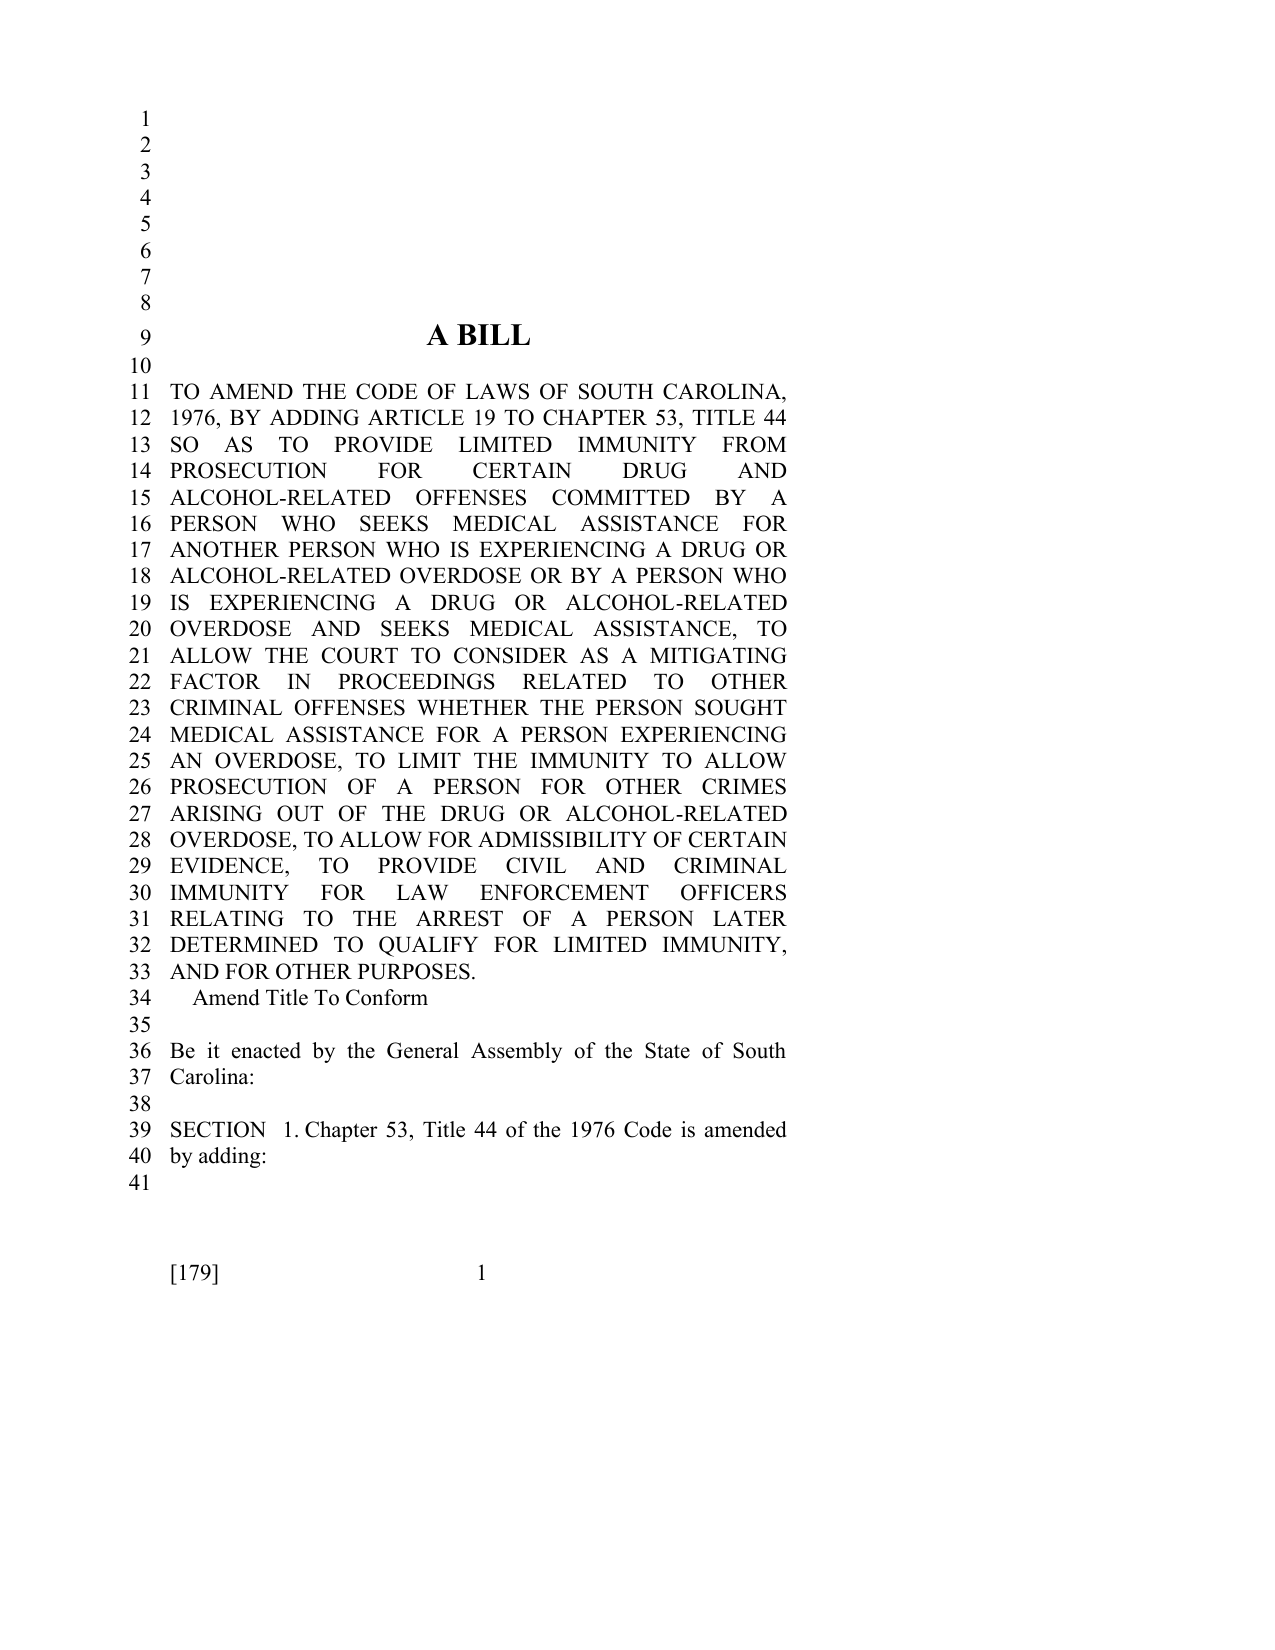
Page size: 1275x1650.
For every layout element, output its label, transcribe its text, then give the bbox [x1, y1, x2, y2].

text A BILL [169, 316, 787, 352]
text SECTION 1. Chapter 53, Title 44 of the 1976 Code is amended by adding: [169, 1116, 787, 1169]
text Amend Title To Conform [169, 984, 787, 1011]
text TO AMEND THE CODE OF LAWS OF SOUTH CAROLINA, 1976, BY ADDING ARTICLE 19 TO CHAPTER 53, TITLE 44 SO AS TO PROVIDE LIMITED IMMUNITY FROM PROSECUTION FOR CERTAIN DRUG AND ALCOHOL-RELATED OFFENSES COMMITTED BY A PERSON WHO SEEKS MEDICAL ASSISTANCE FOR ANOTHER PERSON WHO IS EXPERIENCING A DRUG OR ALCOHOL-RELATED OVERDOSE OR BY A PERSON WHO IS EXPERIENCING A DRUG OR ALCOHOL-RELATED OVERDOSE AND SEEKS MEDICAL ASSISTANCE, TO ALLOW THE COURT TO CONSIDER AS A MITIGATING FACTOR IN PROCEEDINGS RELATED TO OTHER CRIMINAL OFFENSES WHETHER THE PERSON SOUGHT MEDICAL ASSISTANCE FOR A PERSON EXPERIENCING AN OVERDOSE, TO LIMIT THE IMMUNITY TO ALLOW PROSECUTION OF A PERSON FOR OTHER CRIMES ARISING OUT OF THE DRUG OR ALCOHOL-RELATED OVERDOSE, TO ALLOW FOR ADMISSIBILITY OF CERTAIN EVIDENCE, TO PROVIDE CIVIL AND CRIMINAL IMMUNITY FOR LAW ENFORCEMENT OFFICERS RELATING TO THE ARREST OF A PERSON LATER DETERMINED TO QUALIFY FOR LIMITED IMMUNITY, AND FOR OTHER PURPOSES. [169, 378, 787, 984]
text Be it enacted by the General Assembly of the State of South Carolina: [169, 1037, 787, 1090]
